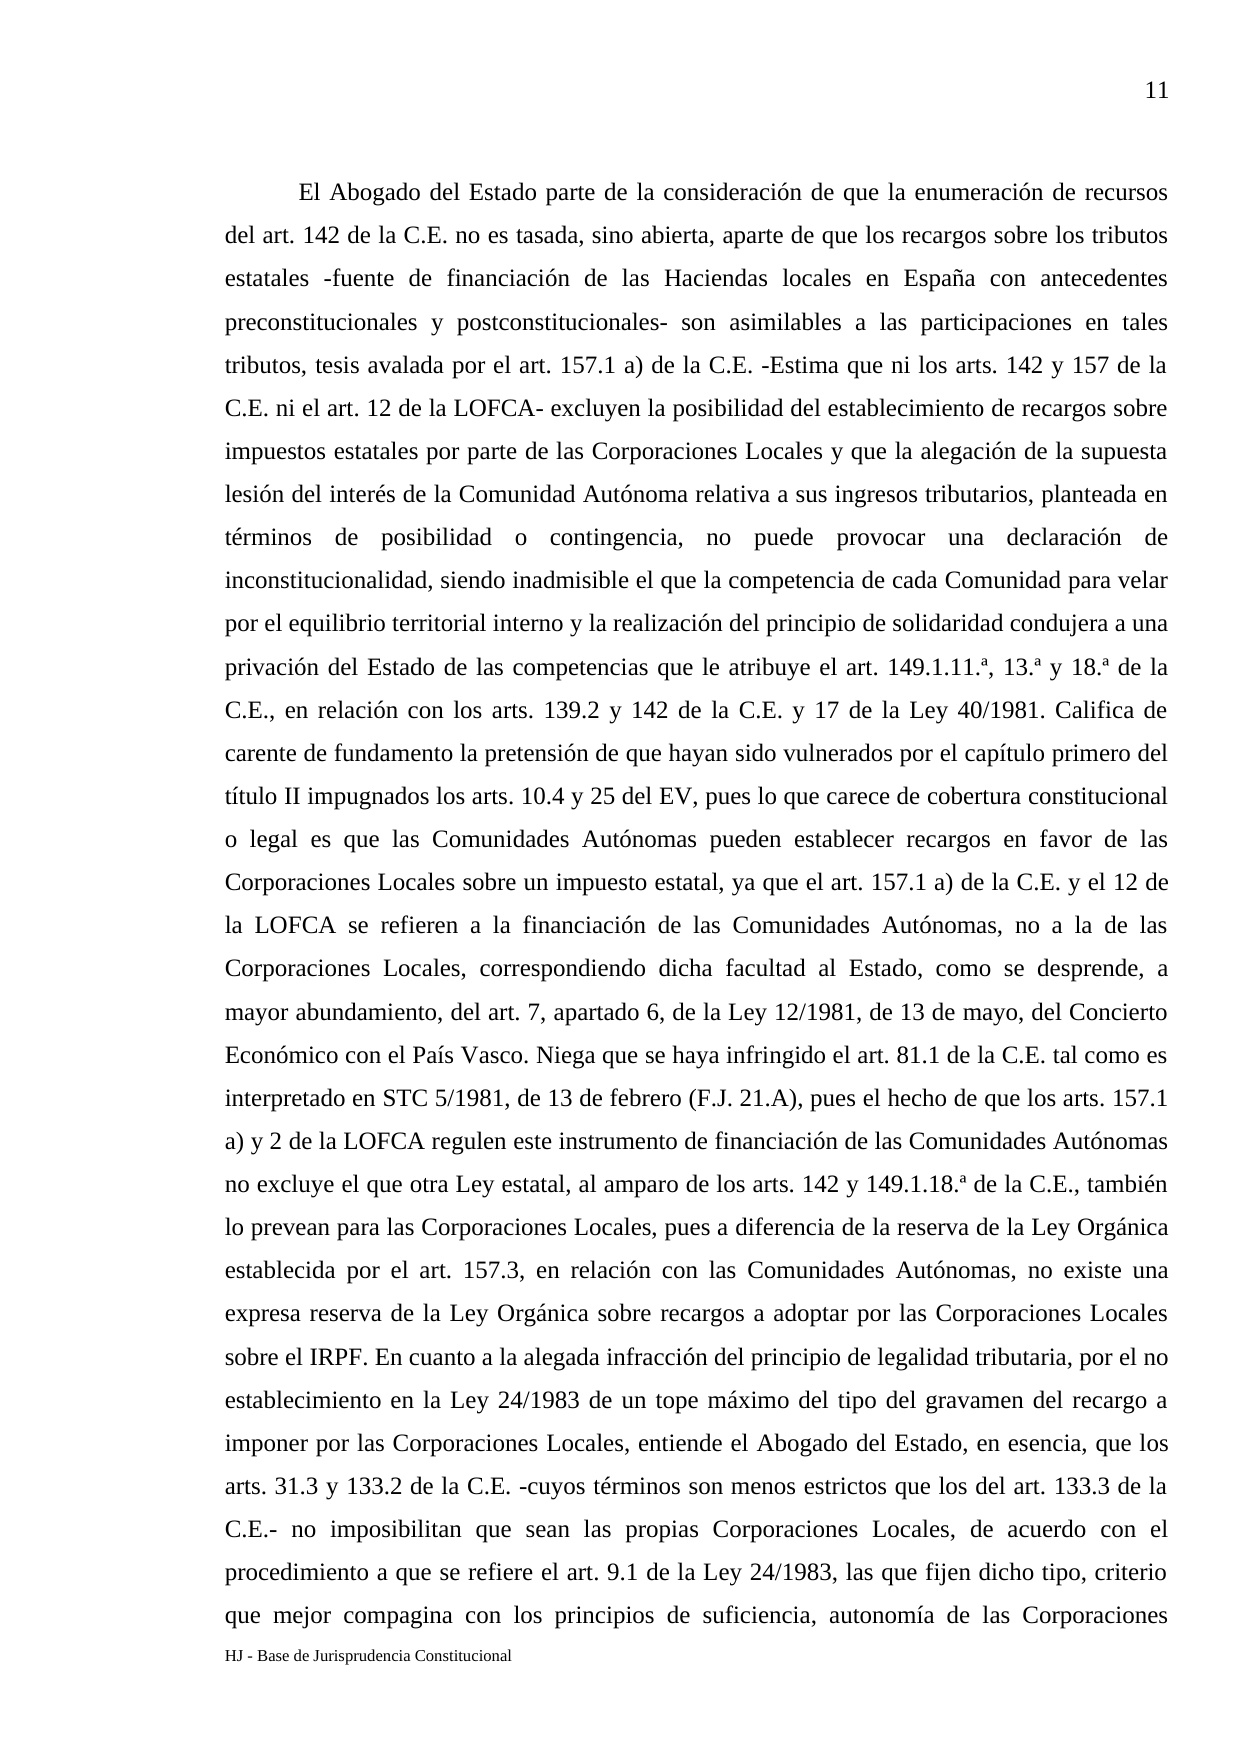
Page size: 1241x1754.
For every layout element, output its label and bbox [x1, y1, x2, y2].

text [224, 177, 1169, 1629]
